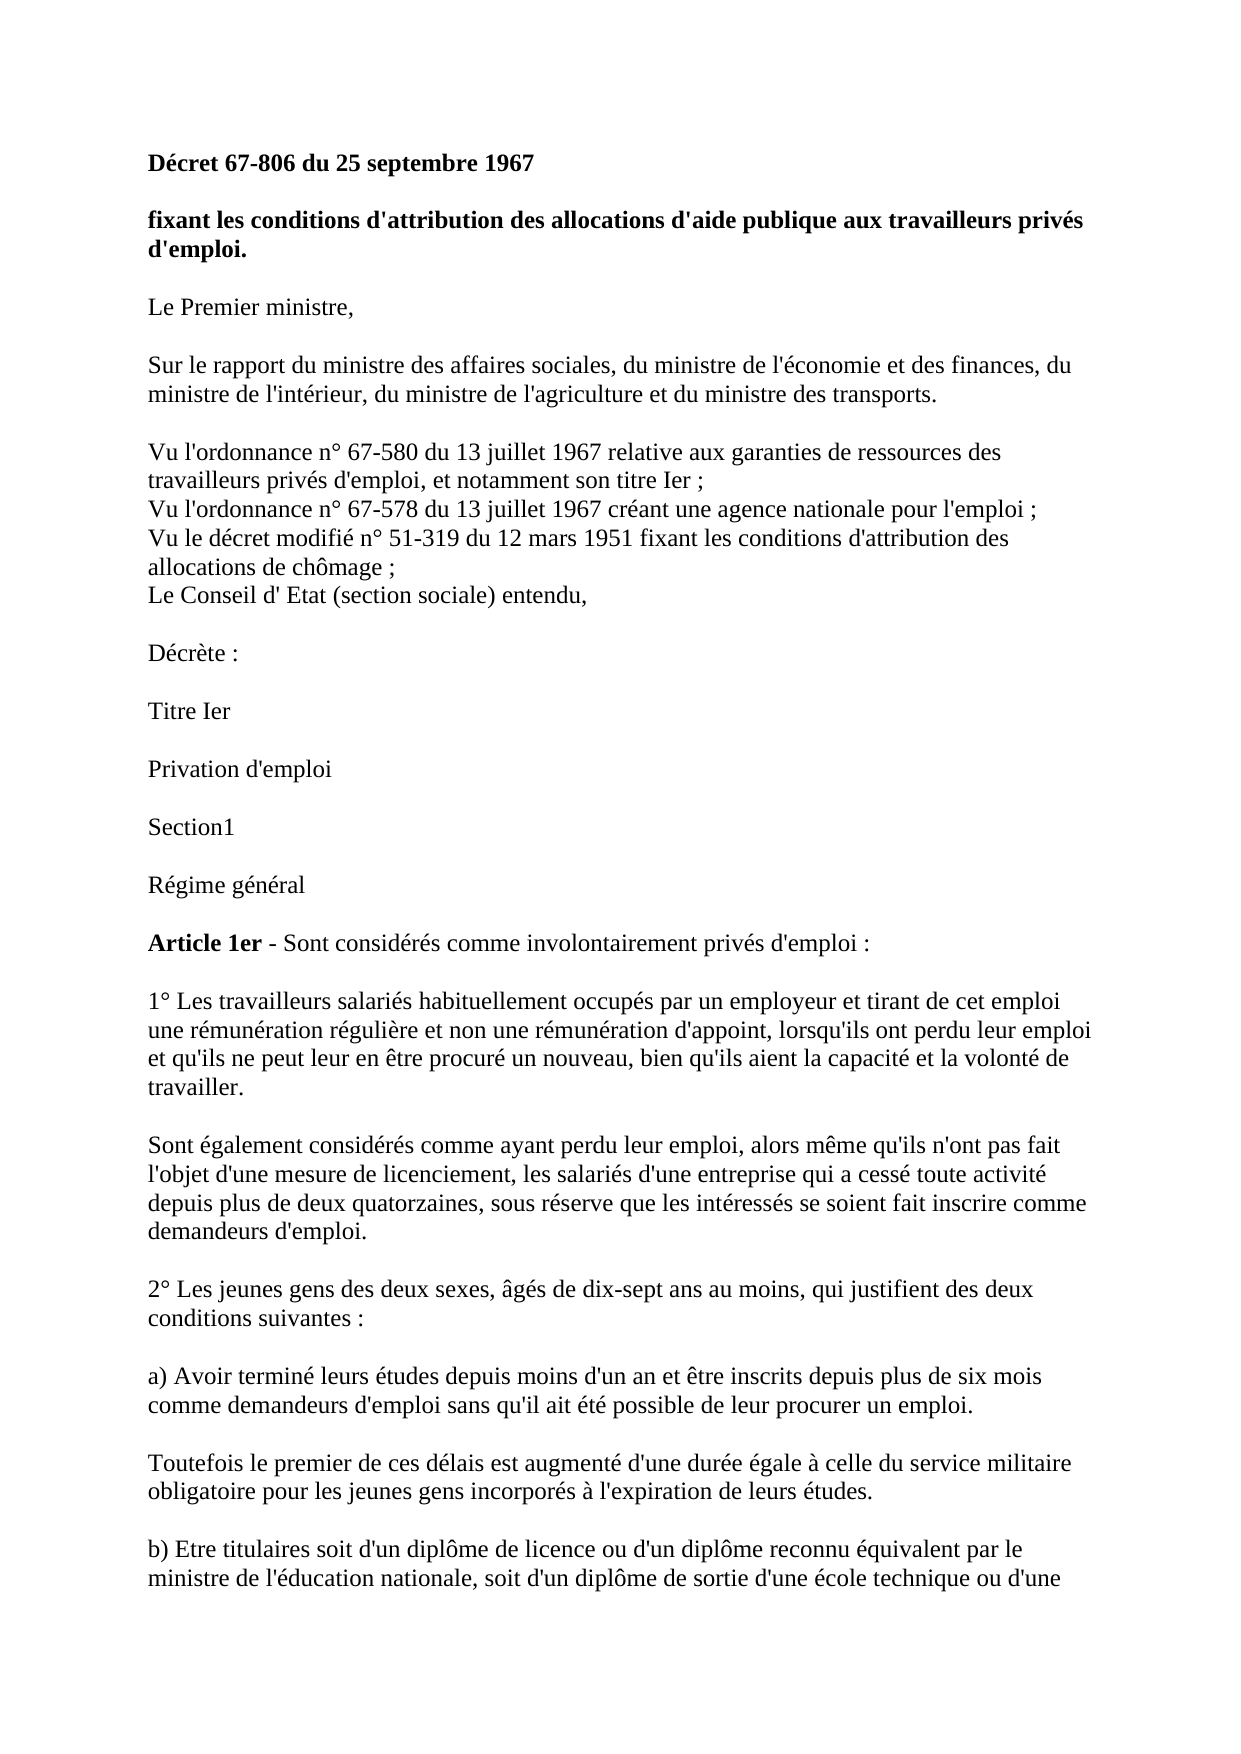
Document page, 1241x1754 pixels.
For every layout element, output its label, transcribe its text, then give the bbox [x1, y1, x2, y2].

text Vu le décret modifié n° 51-319 du 12 mars 1951 fixant les conditions d'attribution des allocations de chômage ; [148, 523, 1093, 581]
text Titre Ier [148, 696, 1093, 725]
text Vu l'ordonnance n° 67-578 du 13 juillet 1967 créant une agence nationale pour l'emploi ; [148, 494, 1093, 523]
text Le Conseil d' Etat (section sociale) entendu, [148, 581, 1093, 609]
text a) Avoir terminé leurs études depuis moins d'un an et être inscrits depuis plus de six mois comme demandeurs d'emploi sans qu'il ait été possible de leur procurer un emploi. [148, 1361, 1093, 1418]
text Décrète : [148, 638, 1093, 667]
text Privation d'emploi [148, 754, 1093, 783]
text 2° Les jeunes gens des deux sexes, âgés de dix-sept ans au moins, qui justifient des deux conditions suivantes : [148, 1274, 1093, 1332]
text Toutefois le premier de ces délais est augmenté d'une durée égale à celle du service militaire obligatoire pour les jeunes gens incorporés à l'expiration de leurs études. [148, 1448, 1093, 1505]
text Sur le rapport du ministre des affaires sociales, du ministre de l'économie et des finances, du ministre de l'intérieur, du ministre de l'agriculture et du ministre des transports. [148, 350, 1093, 408]
text Article 1er - Sont considérés comme involontairement privés d'emploi : [148, 928, 1093, 957]
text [148, 1534, 1093, 1592]
text Le Premier ministre, [148, 292, 1093, 321]
text Régime général [148, 870, 1093, 899]
text Section1 [148, 812, 1093, 841]
text fixant les conditions d'attribution des allocations d'aide publique aux travailleurs privés d'emploi. [148, 206, 1093, 263]
text Décret 67-806 du 25 septembre 1967 [148, 148, 1093, 176]
text Vu l'ordonnance n° 67-580 du 13 juillet 1967 relative aux garanties de ressources des travailleurs privés d'emploi, et notamment son titre Ier ; [148, 437, 1093, 494]
text 1° Les travailleurs salariés habituellement occupés par un employeur et tirant de cet emploi une rémunération régulière et non une rémunération d'appoint, lorsqu'ils ont perdu leur emploi et qu'ils ne peut leur en être procuré un nouveau, bien qu'ils aient la capacité et la volonté de travailler. [148, 986, 1093, 1101]
text Sont également considérés comme ayant perdu leur emploi, alors même qu'ils n'ont pas fait l'objet d'une mesure de licenciement, les salariés d'une entreprise qui a cessé toute activité depuis plus de deux quatorzaines, sous réserve que les intéressés se soient fait inscrire comme demandeurs d'emploi. [148, 1130, 1093, 1245]
